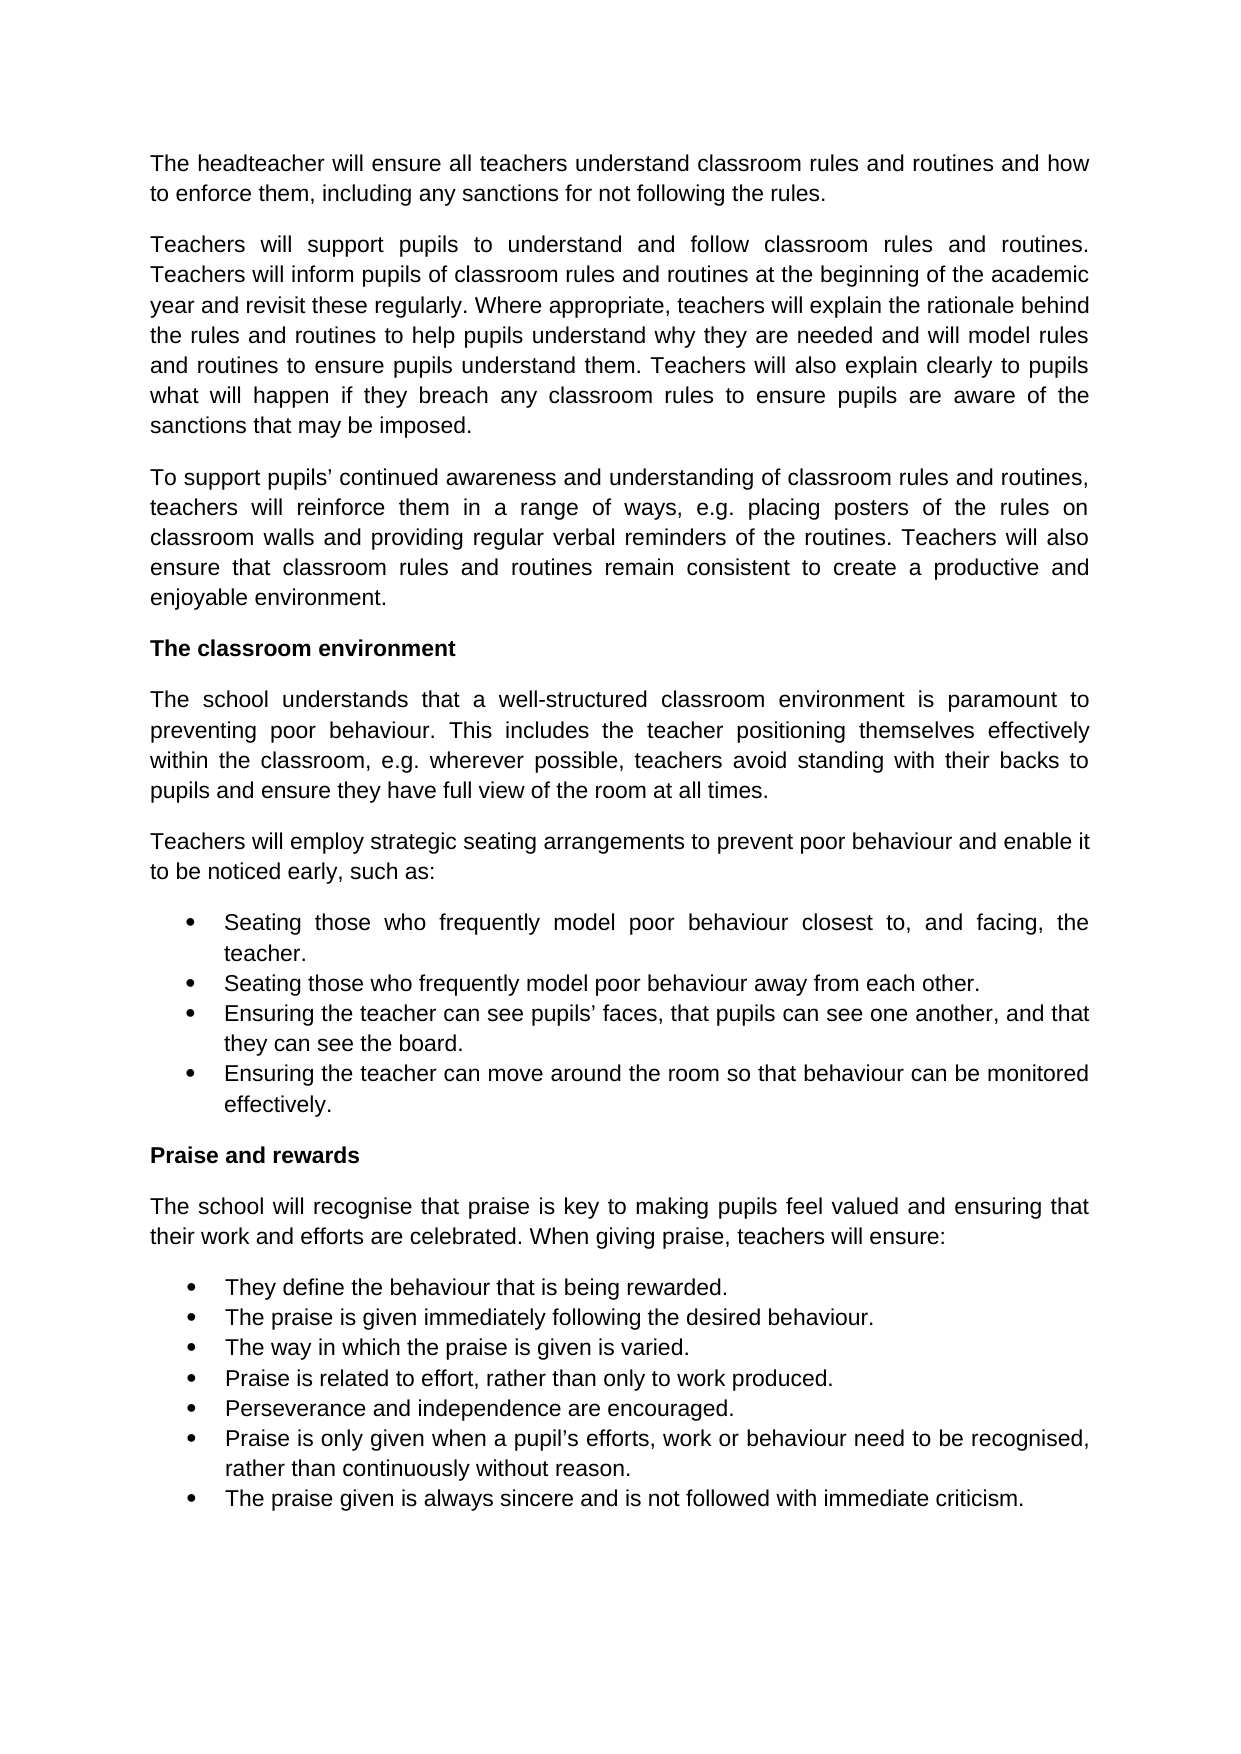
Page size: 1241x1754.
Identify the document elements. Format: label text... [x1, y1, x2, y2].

list The praise given is always sincere and is not followed with immediate criticism. [187, 1485, 1090, 1512]
text Praise and rewards [150, 1142, 1090, 1168]
list Praise is only given when a pupil’s efforts, work or behaviour need to be recognised, rather than continuously without reason. [187, 1425, 1090, 1482]
list The way in which the praise is given is varied. [187, 1334, 1090, 1361]
list Ensuring the teacher can see pupils’ faces, that pupils can see one another, and that they can see the board. [186, 1000, 1090, 1057]
list Seating those who frequently model poor behaviour away from each other. [186, 970, 1090, 996]
text The school will recognise that praise is key to making pupils feel valued and ensuring that their work and efforts are celebrated. When giving praise, teachers will ensure: [150, 1193, 1090, 1249]
text The headteacher will ensure all teachers understand classroom rules and routines and how to enforce them, including any sanctions for not following the rules. [150, 150, 1090, 207]
list Seating those who frequently model poor behaviour closest to, and facing, the teacher. [186, 909, 1090, 966]
text Teachers will employ strategic seating arrangements to prevent poor behaviour and enable it to be noticed early, such as: [150, 828, 1090, 885]
text The school understands that a well-structured classroom environment is paramount to preventing poor behaviour. This includes the teacher positioning themselves effectively within the classroom, e.g. wherever possible, teachers avoid standing with their backs to pupils and ensure they have full view of the room at all times. [150, 686, 1090, 803]
list The praise is given immediately following the desired behaviour. [187, 1304, 1090, 1331]
text To support pupils’ continued awareness and understanding of classroom rules and routines, teachers will reinforce them in a range of ways, e.g. placing posters of the rules on classroom walls and providing regular verbal reminders of the routines. Teachers will also ensure that classroom rules and routines remain consistent to create a productive and enjoyable environment. [150, 463, 1090, 611]
list Praise is related to effort, rather than only to work produced. [187, 1364, 1090, 1391]
text The classroom environment [150, 635, 1090, 662]
list They define the behaviour that is being rewarded. [187, 1274, 1090, 1300]
text Teachers will support pupils to understand and follow classroom rules and routines. Teachers will inform pupils of classroom rules and routines at the beginning of the academic year and revisit these regularly. Where appropriate, teachers will explain the rationale behind the rules and routines to help pupils understand why they are needed and will model rules and routines to ensure pupils understand them. Teachers will also explain clearly to pupils what will happen if they breach any classroom rules to ensure pupils are aware of the sanctions that may be imposed. [150, 231, 1090, 439]
list Perseverance and independence are encouraged. [187, 1395, 1090, 1421]
list Ensuring the teacher can move around the room so that behaviour can be monitored effectively. [186, 1060, 1090, 1117]
